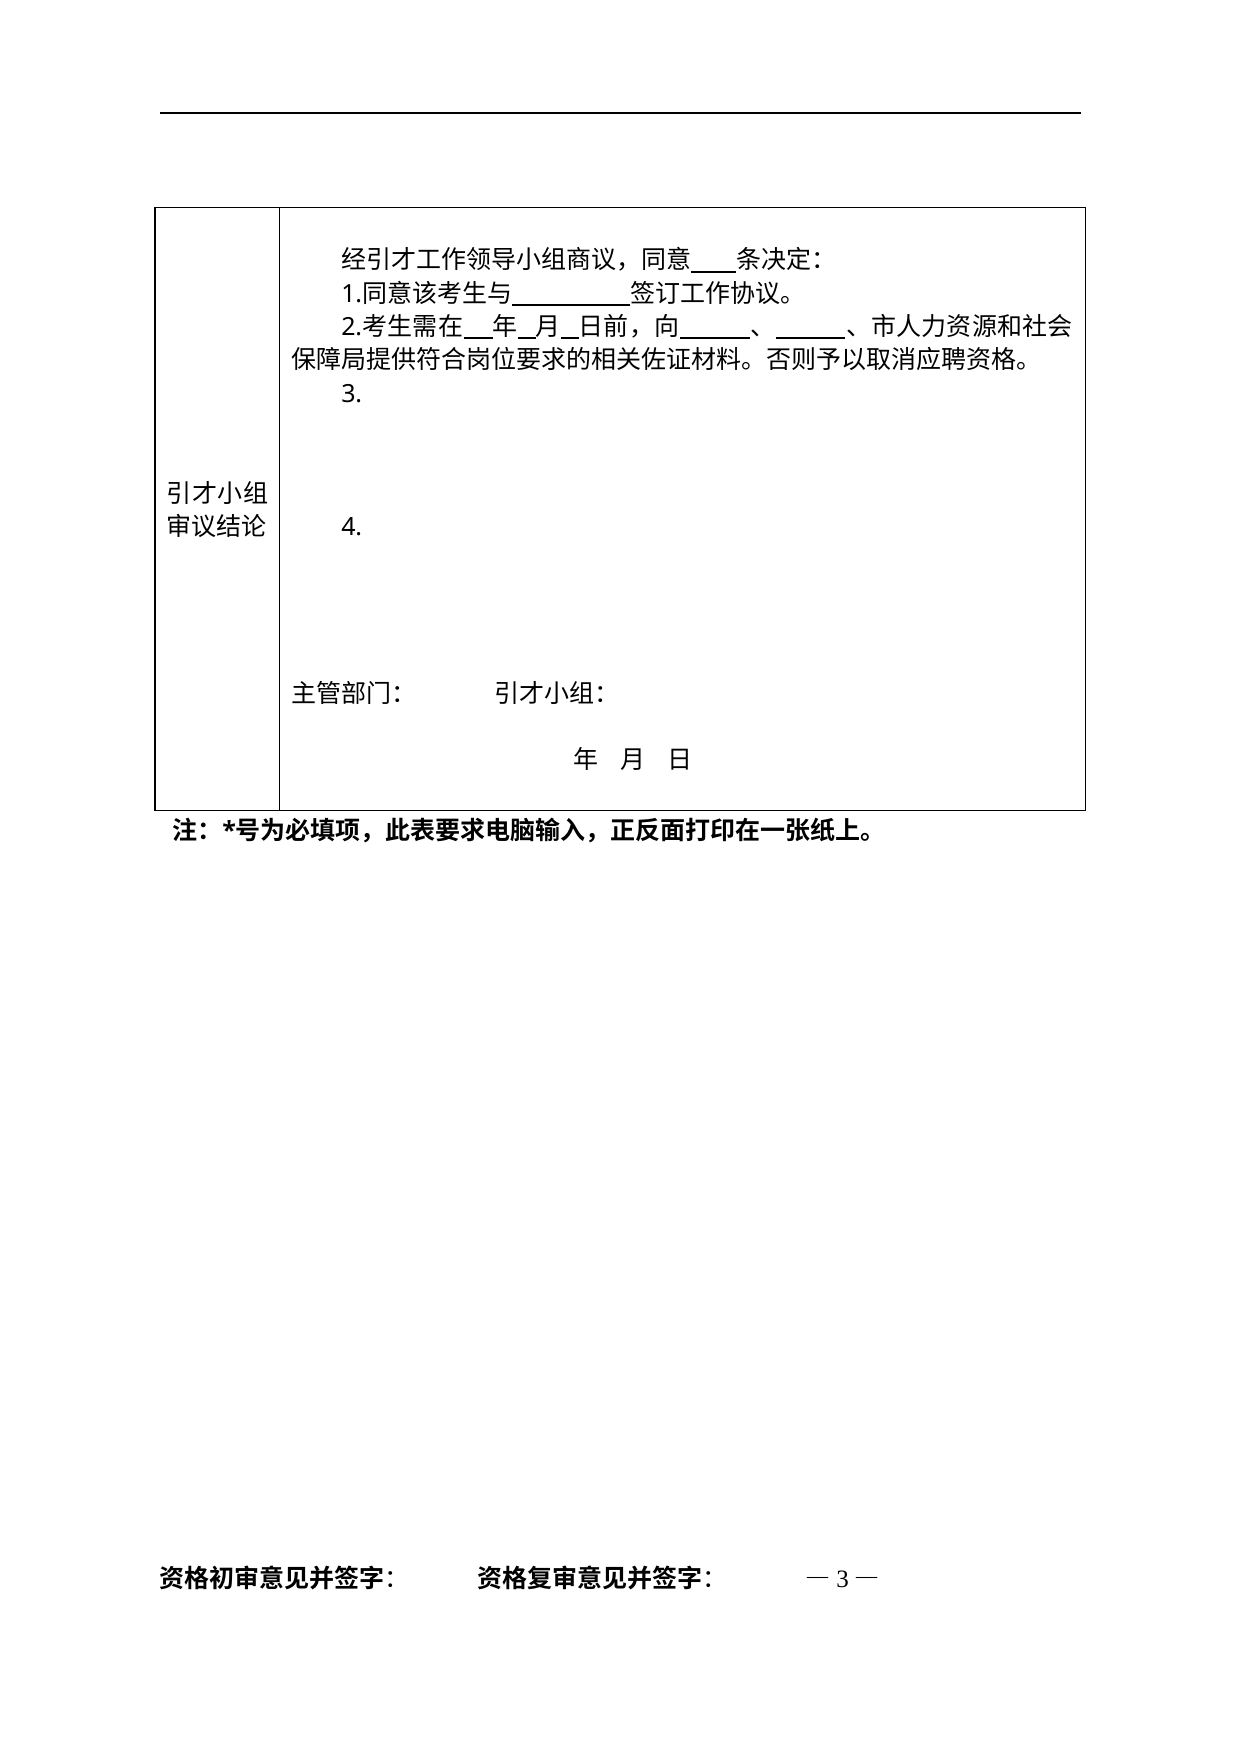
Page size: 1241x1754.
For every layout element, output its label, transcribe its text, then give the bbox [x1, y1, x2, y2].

text 注：*号为必填项，此表要求电脑输入，正反面打印在一张纸上。 [159, 811, 1081, 847]
table_cell 经引才工作领导小组商议，同意 条决定： 1.同意该考生与 签订工作协议。 2.考生需在 年 月 日前，向 、 、市人力资源和社会保障局提供符合岗位要求的相关佐证材料。否则予以取消应聘资格。 3. 4. 主管部门： 引才小组： 年 月 日 [280, 208, 1085, 810]
table_cell 引才小组审议结论 [156, 208, 279, 810]
